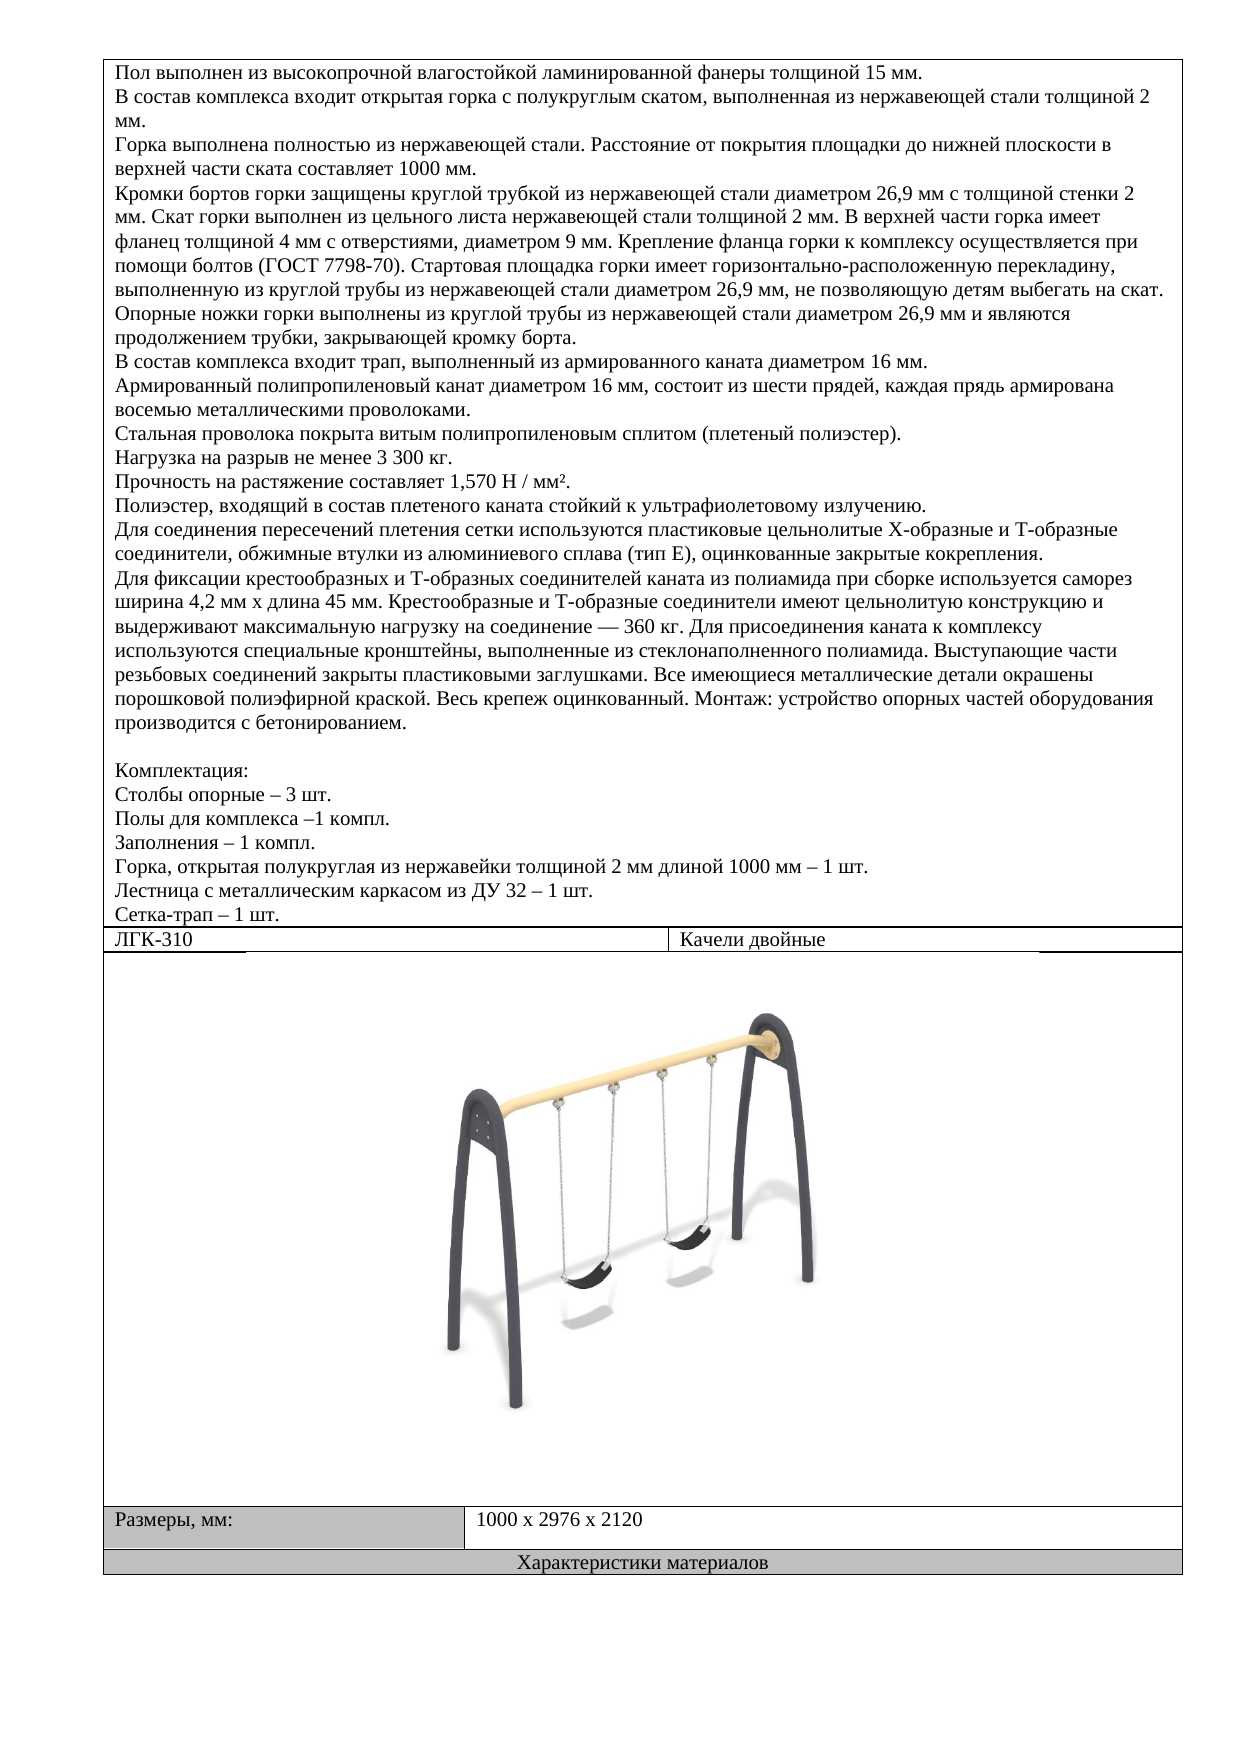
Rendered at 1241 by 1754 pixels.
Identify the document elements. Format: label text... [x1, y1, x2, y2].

table_cell [104, 953, 1182, 1506]
table_cell Размеры, мм: [104, 1507, 464, 1548]
table_cell ЛГК-310 [104, 928, 668, 951]
table_cell Качели двойные [669, 928, 1182, 951]
table_cell Характеристики материалов [104, 1550, 1182, 1574]
picture [246, 952, 1040, 1482]
table_cell 1000 x 2976 x 2120 [465, 1507, 1182, 1548]
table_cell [104, 60, 1182, 926]
